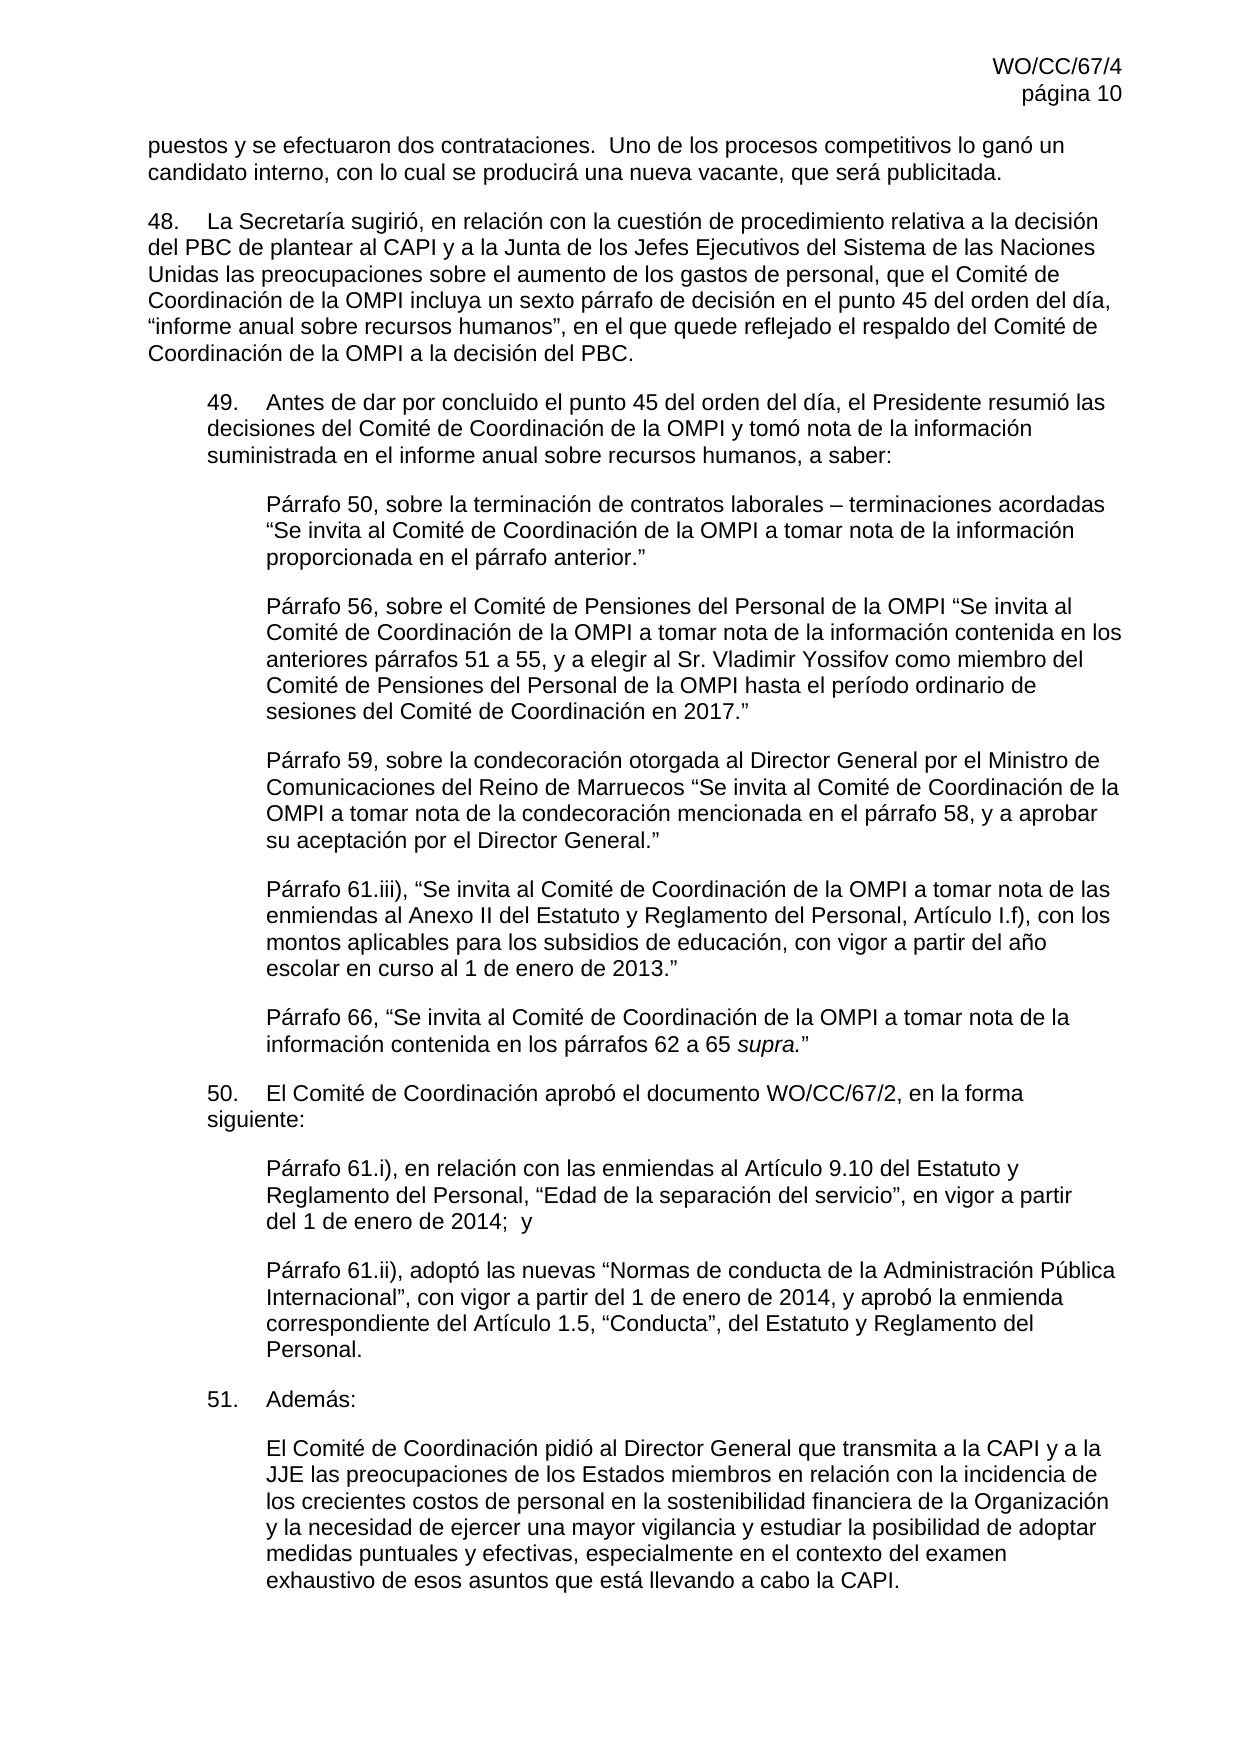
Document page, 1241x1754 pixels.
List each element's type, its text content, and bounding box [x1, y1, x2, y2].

list Párrafo 61.iii), “Se invita al Comité de Coordinación de la OMPI a tomar nota de las enmiendas al Anexo II del Estatuto y Reglamento del Personal, Artículo I.f), con los montos aplicables para los subsidios de educación, con vigor a partir del año escolar en curso al 1 de enero de 2013.” [266, 876, 1122, 981]
list Párrafo 56, sobre el Comité de Pensiones del Personal de la OMPI “Se invita al Comité de Coordinación de la OMPI a tomar nota de la información contenida en los anteriores párrafos 51 a 55, y a elegir al Sr. Vladimir Yossifov como miembro del Comité de Pensiones del Personal de la OMPI hasta el período ordinario de sesiones del Comité de Coordinación en 2017.” [266, 593, 1122, 724]
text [148, 132, 1122, 185]
list Párrafo 61.i), en relación con las enmiendas al Artículo 9.10 del Estatuto y Reglamento del Personal, “Edad de la separación del servicio”, en vigor a partir del 1 de enero de 2014; y [266, 1155, 1122, 1234]
list Párrafo 61.ii), adoptó las nuevas “Normas de conducta de la Administración Pública Internacional”, con vigor a partir del 1 de enero de 2014, y aprobó la enmienda correspondiente del Artículo 1.5, “Conducta”, del Estatuto y Reglamento del Personal. [266, 1257, 1122, 1363]
list Párrafo 50, sobre la terminación de contratos laborales – terminaciones acordadas “Se invita al Comité de Coordinación de la OMPI a tomar nota de la información proporcionada en el párrafo anterior.” [266, 491, 1122, 570]
text Además: [207, 1386, 1122, 1412]
text Antes de dar por concluido el punto 45 del orden del día, el Presidente resumió las decisiones del Comité de Coordinación de la OMPI y tomó nota de la información suministrada en el informe anual sobre recursos humanos, a saber: [207, 389, 1122, 468]
text La Secretaría sugirió, en relación con la cuestión de procedimiento relativa a la decisión del PBC de plantear al CAPI y a la Junta de los Jefes Ejecutivos del Sistema de las Naciones Unidas las preocupaciones sobre el aumento de los gastos de personal, que el Comité de Coordinación de la OMPI incluya un sexto párrafo de decisión en el punto 45 del orden del día, “informe anual sobre recursos humanos”, en el que quede reflejado el respaldo del Comité de Coordinación de la OMPI a la decisión del PBC. [148, 208, 1122, 366]
list Párrafo 66, “Se invita al Comité de Coordinación de la OMPI a tomar nota de la información contenida en los párrafos 62 a 65 supra.” [266, 1004, 1122, 1057]
list El Comité de Coordinación pidió al Director General que transmita a la CAPI y a la JJE las preocupaciones de los Estados miembros en relación con la incidencia de los crecientes costos de personal en la sostenibilidad financiera de la Organización y la necesidad de ejercer una mayor vigilancia y estudiar la posibilidad de adoptar medidas puntuales y efectivas, especialmente en el contexto del examen exhaustivo de esos asuntos que está llevando a cabo la CAPI. [266, 1435, 1122, 1593]
list Párrafo 59, sobre la condecoración otorgada al Director General por el Ministro de Comunicaciones del Reino de Marruecos “Se invita al Comité de Coordinación de la OMPI a tomar nota de la condecoración mencionada en el párrafo 58, y a aprobar su aceptación por el Director General.” [266, 747, 1122, 853]
text El Comité de Coordinación aprobó el documento WO/CC/67/2, en la forma siguiente: [207, 1080, 1122, 1132]
